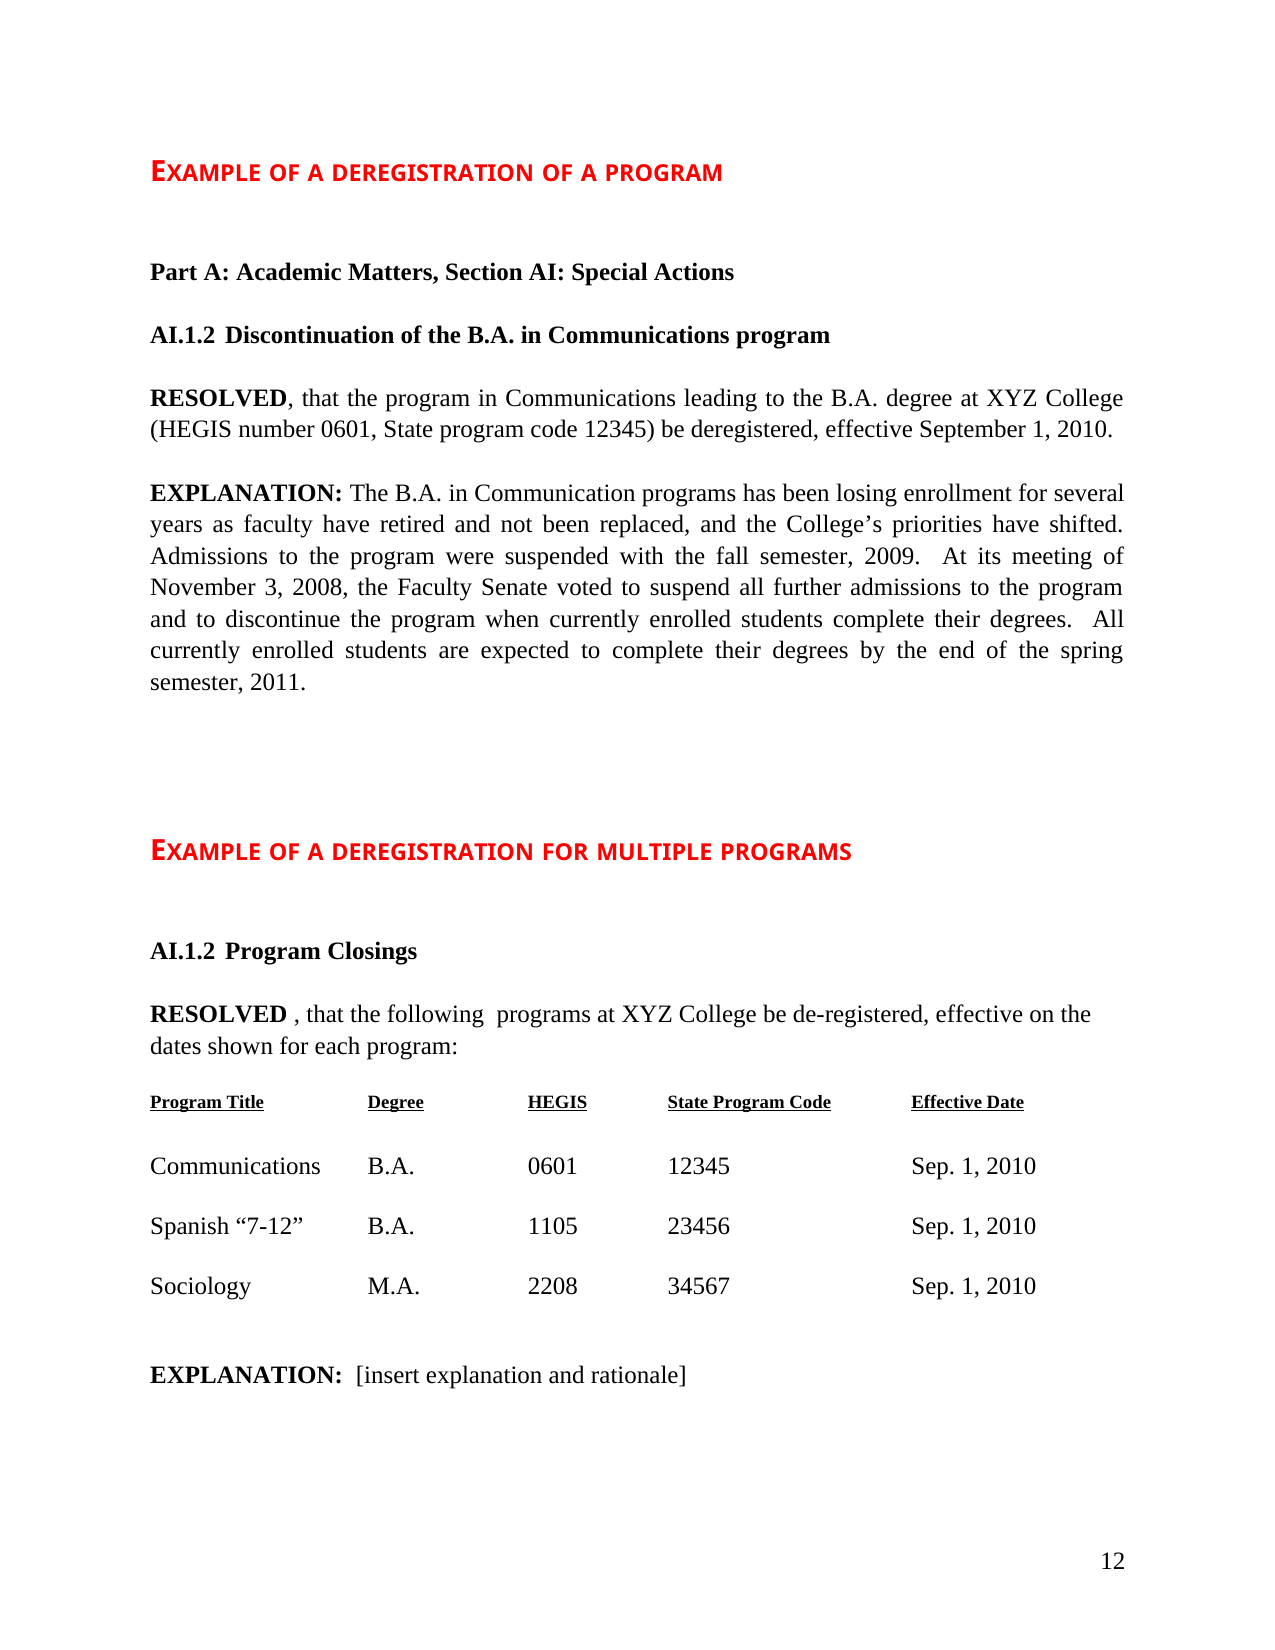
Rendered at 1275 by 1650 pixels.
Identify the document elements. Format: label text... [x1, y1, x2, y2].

table_cell 1105 [516, 1211, 656, 1271]
table_cell Communications [139, 1151, 356, 1211]
table_header Effective Date [900, 1091, 1106, 1151]
table_cell B.A. [356, 1151, 516, 1211]
text EXPLANATION: [insert explanation and rationale] [150, 1360, 1125, 1389]
text AI.1.2 Program Closings [150, 936, 1125, 965]
table_header Program Title [139, 1091, 356, 1151]
table_cell Sep. 1, 2010 [900, 1271, 1106, 1331]
table_cell 2208 [516, 1271, 656, 1331]
table_cell 0601 [516, 1151, 656, 1211]
table_cell Sep. 1, 2010 [900, 1151, 1106, 1211]
table_cell Sep. 1, 2010 [900, 1211, 1106, 1271]
table_cell M.A. [356, 1271, 516, 1331]
table_header State Program Code [656, 1091, 900, 1151]
text EXPLANATION: The B.A. in Communication programs has been losing enrollment for several years as faculty have retired and not been replaced, and the College’s priorities have shifted. Admissions to the program were suspended with the fall semester, 2009. At its meeting of November 3, 2008, the Faculty Senate voted to suspend all further admissions to the program and to discontinue the program when currently enrolled students complete their degrees. All currently enrolled students are expected to complete their degrees by the end of the spring semester, 2011. [150, 478, 1125, 696]
table_cell Sociology [139, 1271, 356, 1331]
table_cell 12345 [656, 1151, 900, 1211]
table_cell B.A. [356, 1211, 516, 1271]
table_cell Spanish “7-12” [139, 1211, 356, 1271]
text RESOLVED , that the following programs at XYZ College be de-registered, effective on the dates shown for each program: [150, 999, 1125, 1060]
table_cell 23456 [656, 1211, 900, 1271]
table_header Degree [356, 1091, 516, 1151]
text AI.1.2 Discontinuation of the B.A. in Communications program [150, 320, 1125, 349]
text Example of a deregistration for multiple programs [150, 829, 1125, 869]
table_cell 34567 [656, 1271, 900, 1331]
text Part A: Academic Matters, Section AI: Special Actions [150, 257, 1125, 286]
text RESOLVED, that the program in Communications leading to the B.A. degree at XYZ College (HEGIS number 0601, State program code 12345) be deregistered, effective September 1, 2010. [150, 383, 1125, 443]
table_header HEGIS [516, 1091, 656, 1151]
text Example of a deregistration of a program [150, 150, 1125, 190]
